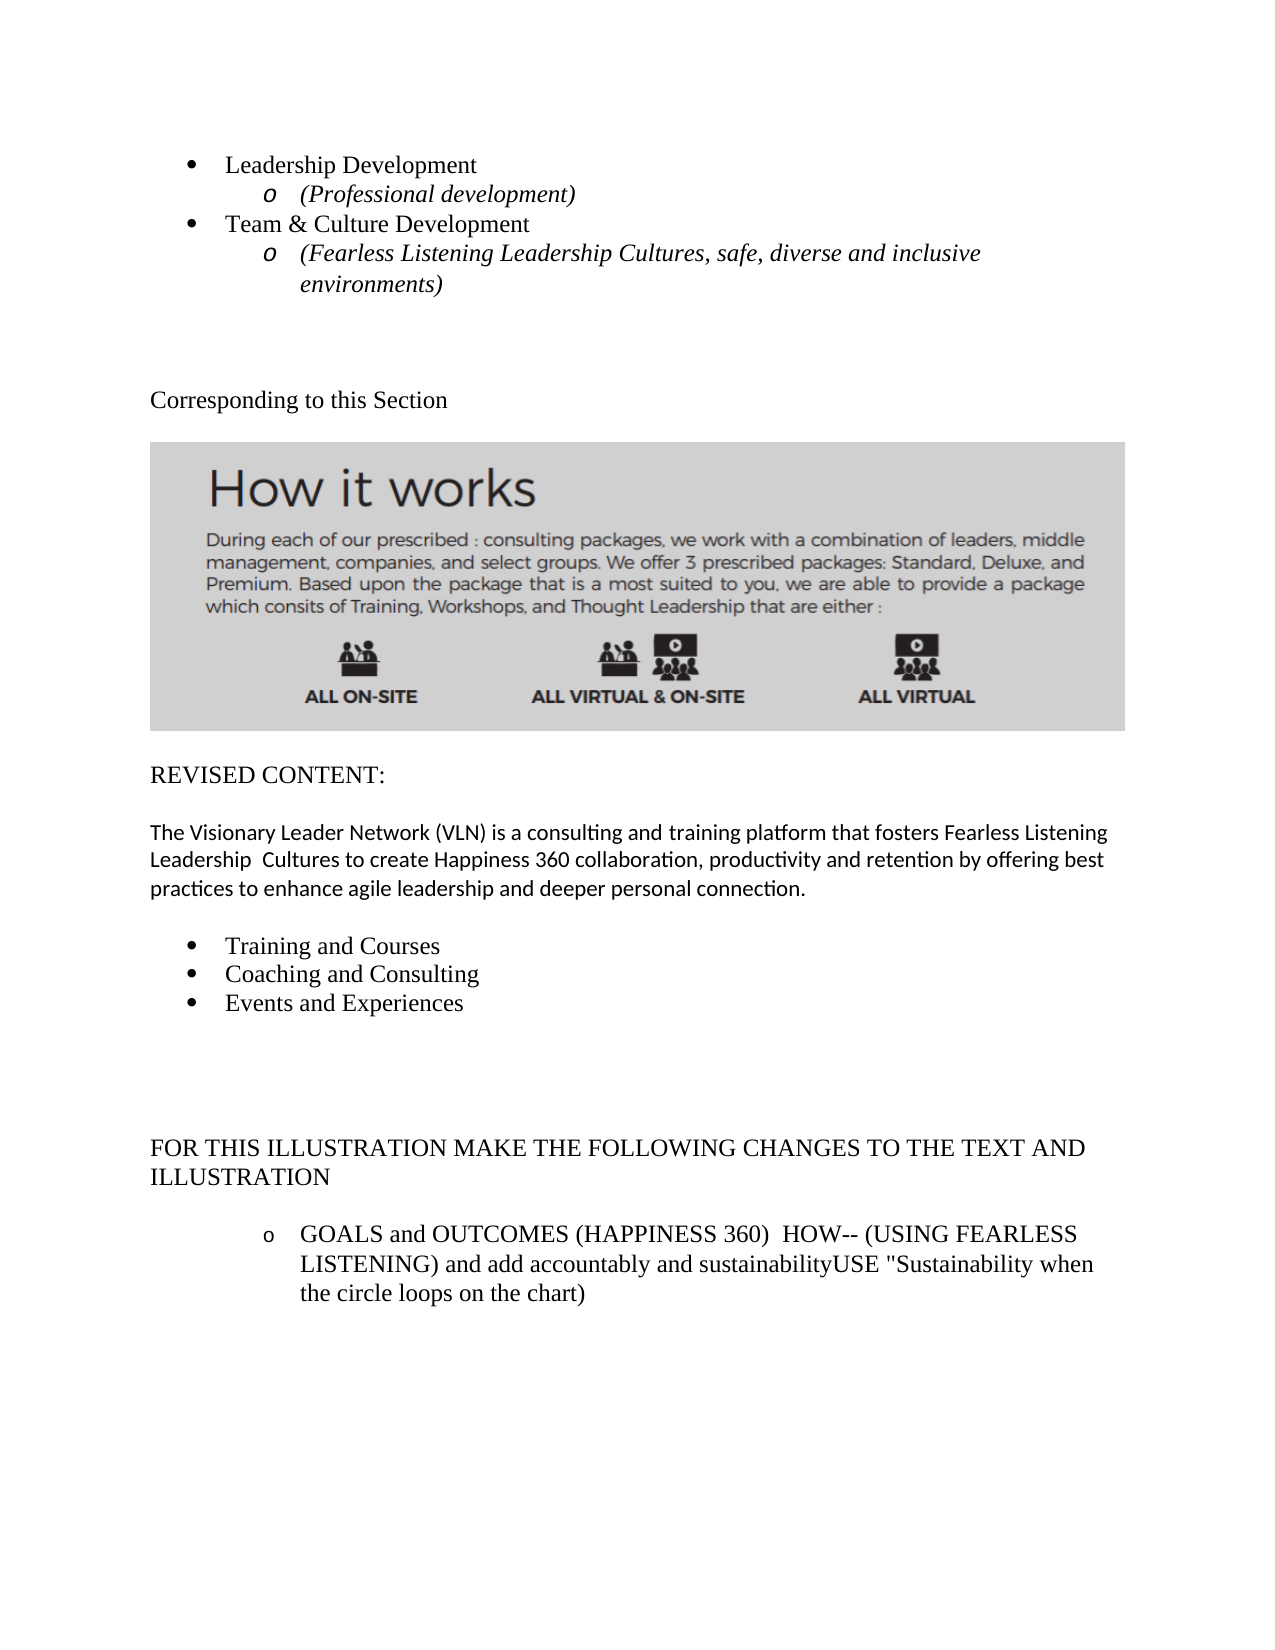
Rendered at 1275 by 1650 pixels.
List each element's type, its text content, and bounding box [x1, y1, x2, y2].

list Events and Experiences [187, 988, 1125, 1017]
list Leadership Development [187, 150, 1125, 179]
list Coaching and Consulting [187, 959, 1125, 988]
list Training and Courses [187, 931, 1125, 959]
list (Professional development) [262, 179, 1125, 209]
text The Visionary Leader Network (VLN) is a consulting and training platform that fosters Fearless Listening Leadership Cultures to create Happiness 360 collaboration, productivity and retention by offering best practices to enhance agile leadership and deeper personal connection. [150, 818, 1125, 902]
text Corresponding to this Section [150, 385, 1125, 414]
list Team & Culture Development [187, 209, 1125, 238]
text FOR THIS ILLUSTRATION MAKE THE FOLLOWING CHANGES TO THE TEXT AND ILLUSTRATION [150, 1133, 1125, 1190]
list GOALS and OUTCOMES (HAPPINESS 360) HOW-- (USING FEARLESS LISTENING) and add accountably and sustainabilityUSE "Sustainability when the circle loops on the chart) [262, 1219, 1125, 1307]
picture [150, 442, 1125, 731]
list (Fearless Listening Leadership Cultures, safe, diverse and inclusive environments) [262, 238, 1125, 298]
text REVISED CONTENT: [150, 760, 1125, 788]
